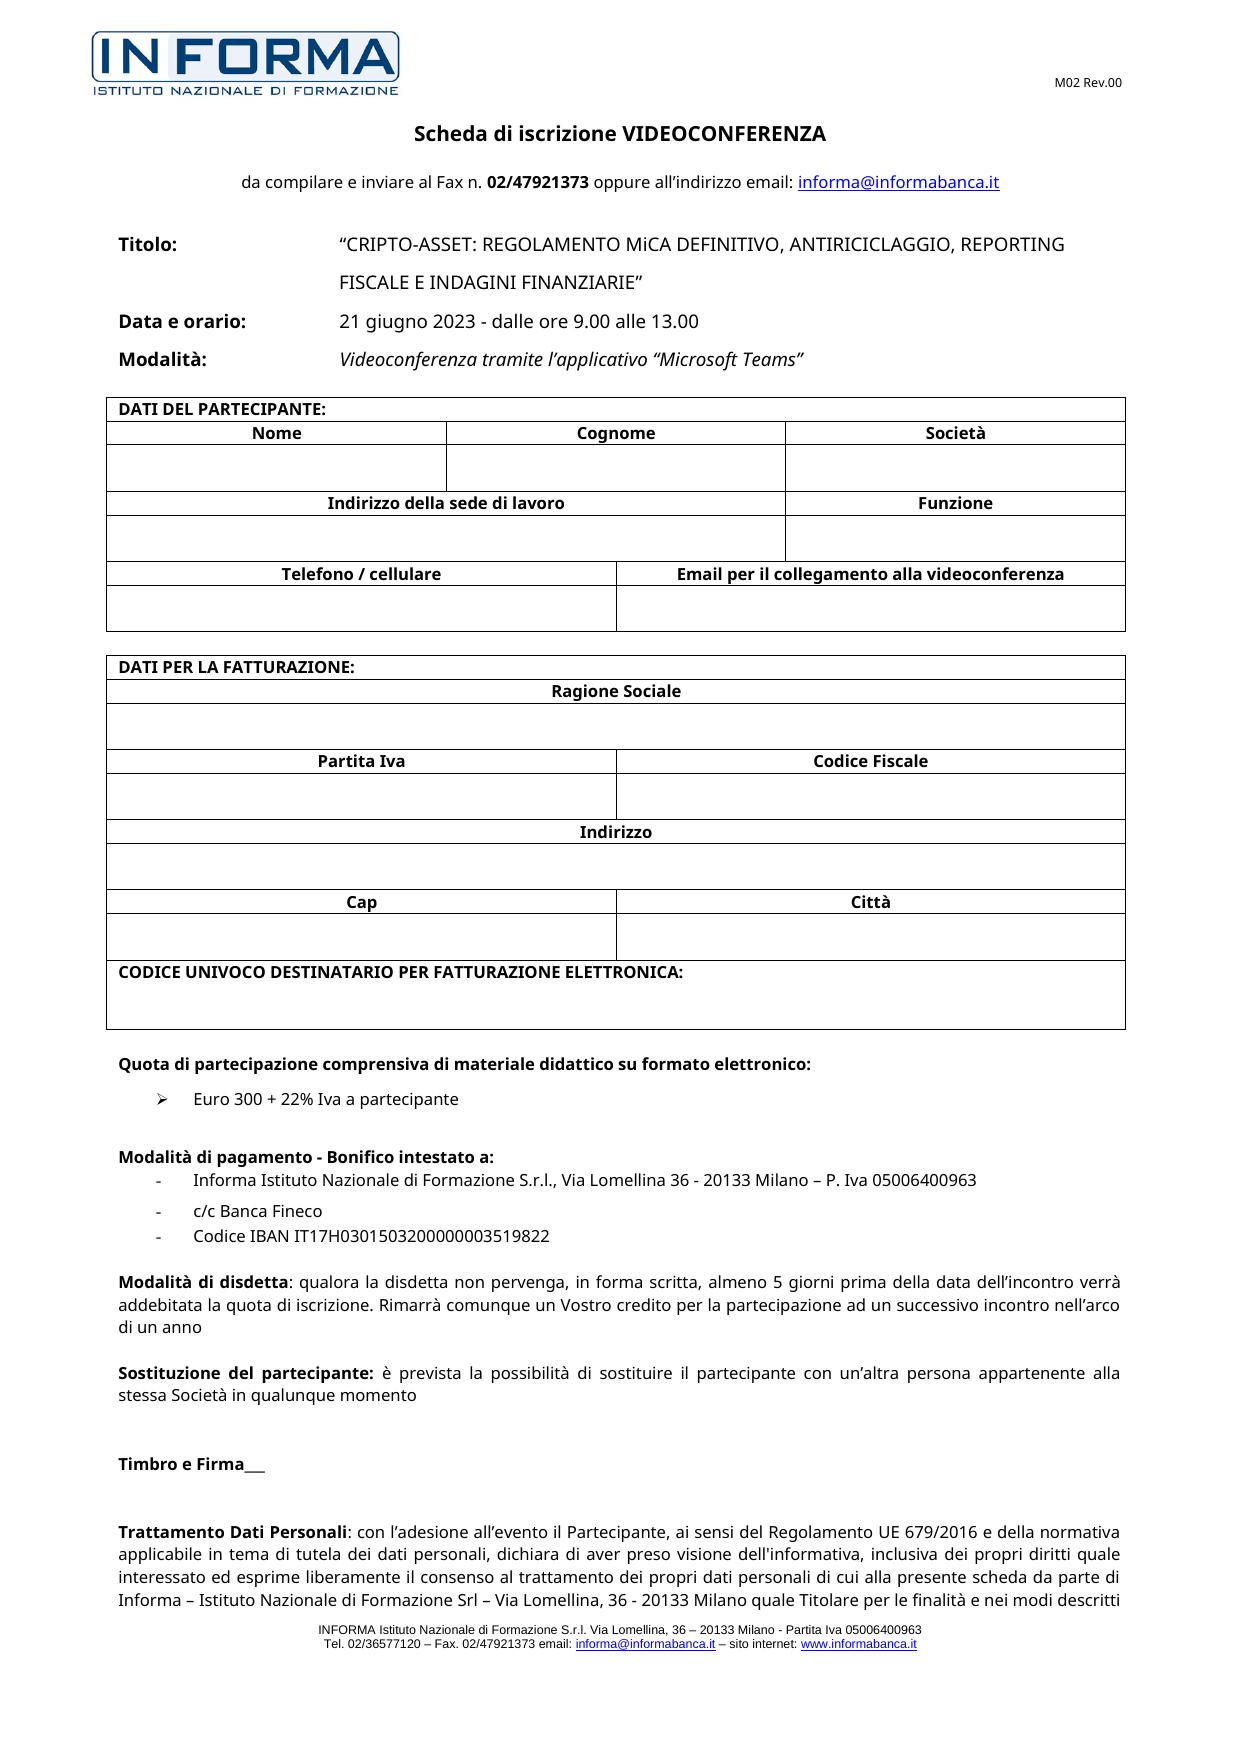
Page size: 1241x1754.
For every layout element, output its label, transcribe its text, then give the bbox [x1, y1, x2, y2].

table_cell [107, 914, 616, 959]
table_header DATI DEL PARTECIPANTE: [107, 398, 1125, 421]
list Euro 300 + 22% Iva a partecipante [156, 1088, 1122, 1110]
text Data e orario: 21 giugno 2023 - dalle ore 9.00 alle 13.00 [118, 308, 1122, 333]
table_cell Cap [107, 890, 616, 913]
table_cell [107, 586, 616, 631]
text Timbro e Firma___ [118, 1452, 1122, 1475]
table_cell Ragione Sociale [107, 680, 1125, 702]
table_cell Partita Iva [107, 750, 616, 773]
table_cell [447, 445, 785, 491]
table_cell Città [617, 890, 1125, 913]
text Scheda di iscrizione VIDEOCONFERENZA [118, 119, 1122, 148]
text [118, 1520, 1122, 1611]
table_cell Indirizzo [107, 820, 1125, 843]
picture [83, 25, 408, 100]
table_cell [786, 516, 1125, 561]
text Titolo: “CRIPTO-ASSET: REGOLAMENTO MiCA DEFINITIVO, ANTIRICICLAGGIO, REPORTING FISCALE E INDAGINI FINANZIARIE” [118, 231, 1122, 295]
table_cell [617, 774, 1125, 819]
text da compilare e inviare al Fax n. 02/47921373 oppure all’indirizzo email: informa@informabanca.it [118, 171, 1122, 193]
table_cell [107, 774, 616, 819]
list Codice IBAN IT17H0301503200000003519822 [156, 1225, 1122, 1248]
table_cell Nome [107, 422, 446, 444]
table_cell [786, 445, 1125, 491]
table_cell Telefono / cellulare [107, 562, 616, 585]
list Informa Istituto Nazionale di Formazione S.r.l., Via Lomellina 36 - 20133 Milano – P. Iva 05006400963 [156, 1168, 1122, 1191]
text Modalità di pagamento - Bonifico intestato a: [118, 1146, 1122, 1168]
table_cell Email per il collegamento alla videoconferenza [617, 562, 1125, 585]
text Modalità: Videoconferenza tramite l’applicativo “Microsoft Teams” [118, 346, 1122, 372]
table_cell Funzione [786, 492, 1125, 514]
table_cell CODICE UNIVOCO DESTINATARIO PER FATTURAZIONE ELETTRONICA: [107, 961, 1125, 1029]
text Quota di partecipazione comprensiva di materiale didattico su formato elettronico: [118, 1052, 1122, 1075]
table_cell [107, 516, 785, 561]
text Modalità di disdetta: qualora la disdetta non pervenga, in forma scritta, almeno 5 giorni prima della data dell’incontro verrà addebitata la quota di iscrizione. Rimarrà comunque un Vostro credito per la partecipazione ad un successivo incontro nell’arco di un anno [118, 1271, 1122, 1339]
table_cell Società [786, 422, 1125, 444]
table_cell [107, 704, 1125, 749]
table_cell [617, 914, 1125, 959]
list c/c Banca Fineco [156, 1191, 1122, 1225]
table_cell [617, 586, 1125, 631]
table_cell [107, 445, 446, 491]
table_cell Indirizzo della sede di lavoro [107, 492, 785, 514]
table_cell Codice Fiscale [617, 750, 1125, 773]
text Sostituzione del partecipante: è prevista la possibilità di sostituire il partecipante con un’altra persona appartenente alla stessa Società in qualunque momento [118, 1361, 1122, 1407]
table_header DATI PER LA FATTURAZIONE: [107, 656, 1125, 679]
table_cell Cognome [447, 422, 785, 444]
table_cell [107, 844, 1125, 889]
